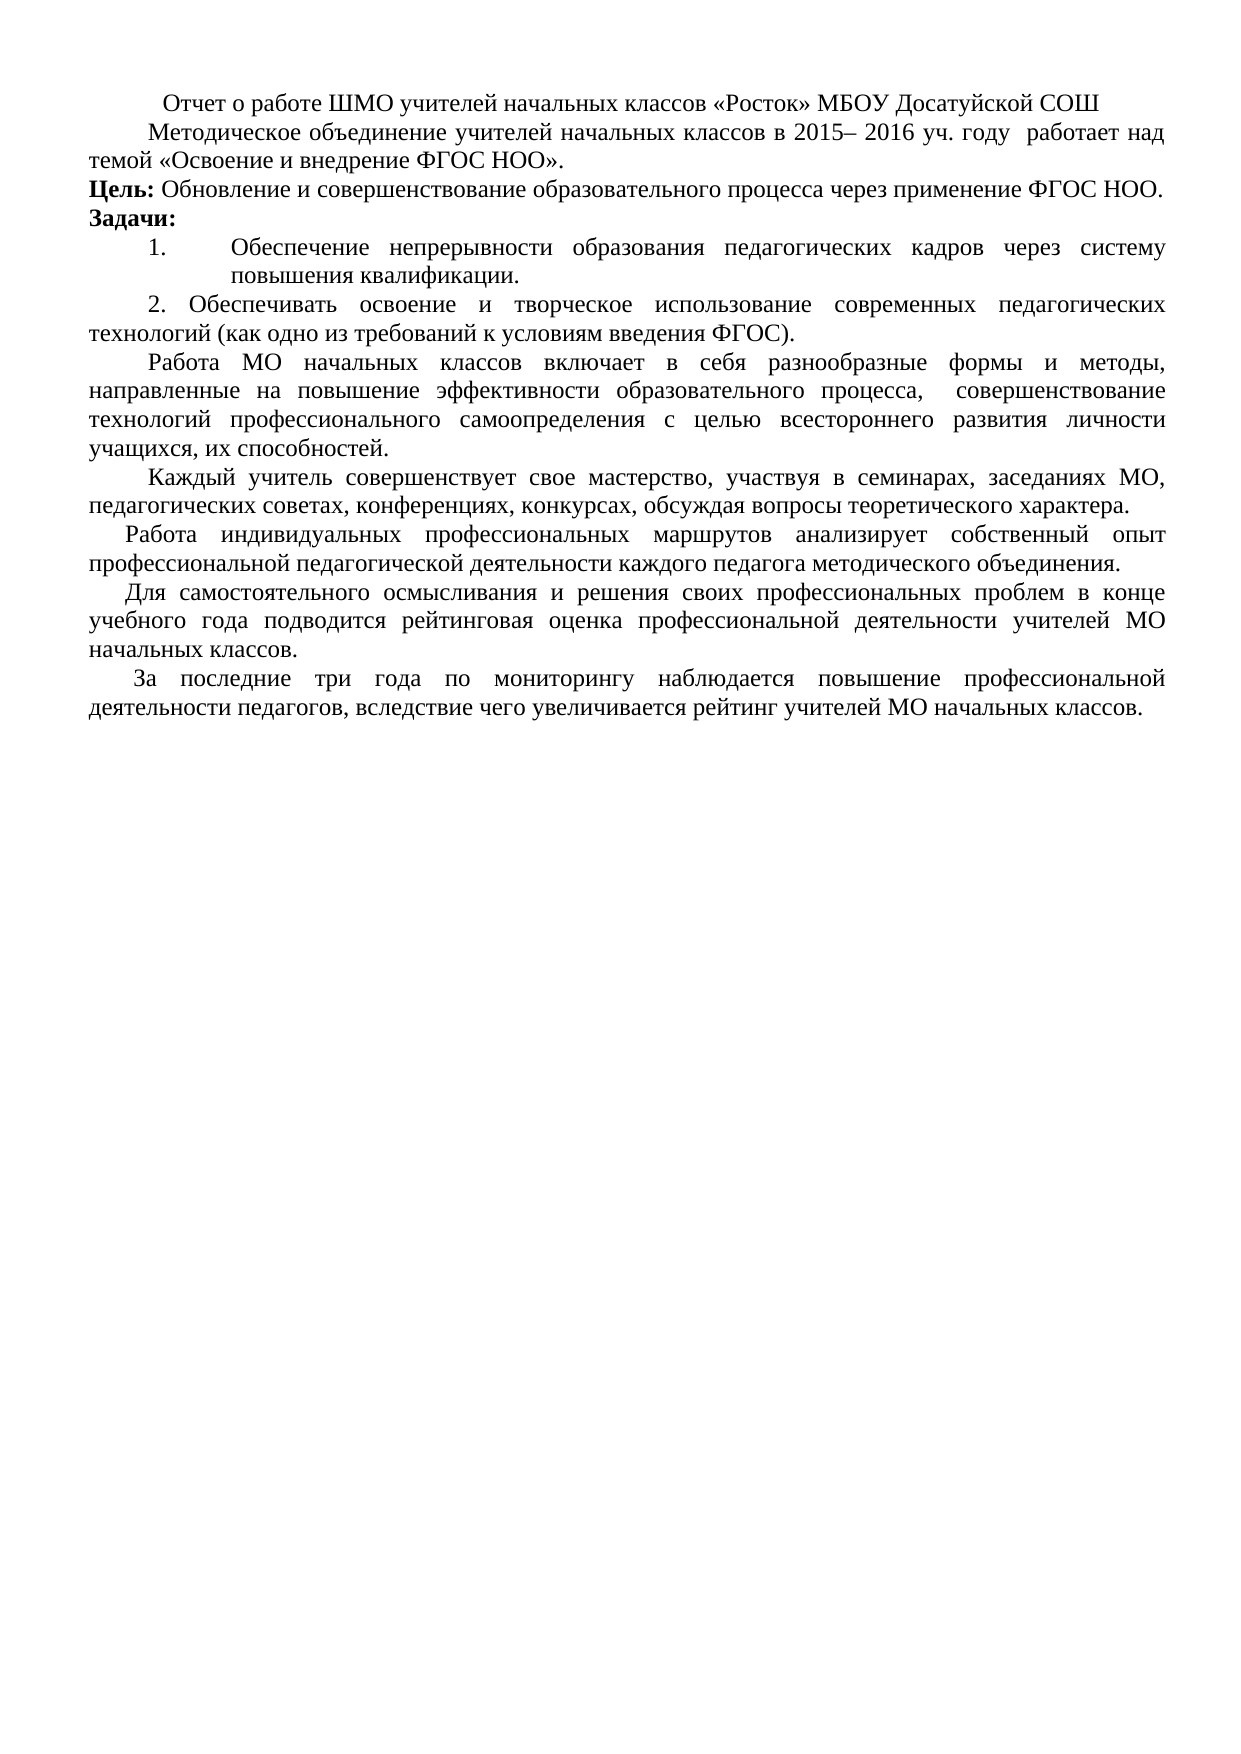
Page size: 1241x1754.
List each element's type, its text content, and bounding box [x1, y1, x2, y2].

text Каждый учитель совершенствует свое мастерство, участвуя в семинарах, заседаниях МО, педагогических советах, конференциях, конкурсах, обсуждая вопросы теоретического характера. [89, 462, 1167, 519]
text Для самостоятельного осмысливания и решения своих профессиональных проблем в конце учебного года подводится рейтинговая оценка профессиональной деятельности учителей МО начальных классов. [89, 577, 1167, 663]
text Задачи: [89, 203, 1167, 232]
text 2. Обеспечивать освоение и творческое использование современных педагогических технологий (как одно из требований к условиям введения ФГОС). [89, 289, 1167, 347]
text Методическое объединение учителей начальных классов в 2015– 2016 уч. году работает над темой «Освоение и внедрение ФГОС НОО». [89, 117, 1167, 174]
text Работа индивидуальных профессиональных маршрутов анализирует собственный опыт профессиональной педагогической деятельности каждого педагога методического объединения. [89, 519, 1167, 577]
text Работа МО начальных классов включает в себя разнообразные формы и методы, направленные на повышение эффективности образовательного процесса, совершенствование технологий профессионального самоопределения с целью всестороннего развития личности учащихся, их способностей. [89, 347, 1167, 462]
text Отчет о работе ШМО учителей начальных классов «Росток» МБОУ Досатуйской СОШ [126, 88, 1167, 117]
list Обеспечение непрерывности образования педагогических кадров через систему повышения квалификации. [148, 232, 1167, 289]
text Цель: Обновление и совершенствование образовательного процесса через применение ФГОС НОО. [89, 174, 1167, 203]
text За последние три года по мониторингу наблюдается повышение профессиональной деятельности педагогов, вследствие чего увеличивается рейтинг учителей МО начальных классов. [89, 663, 1167, 720]
